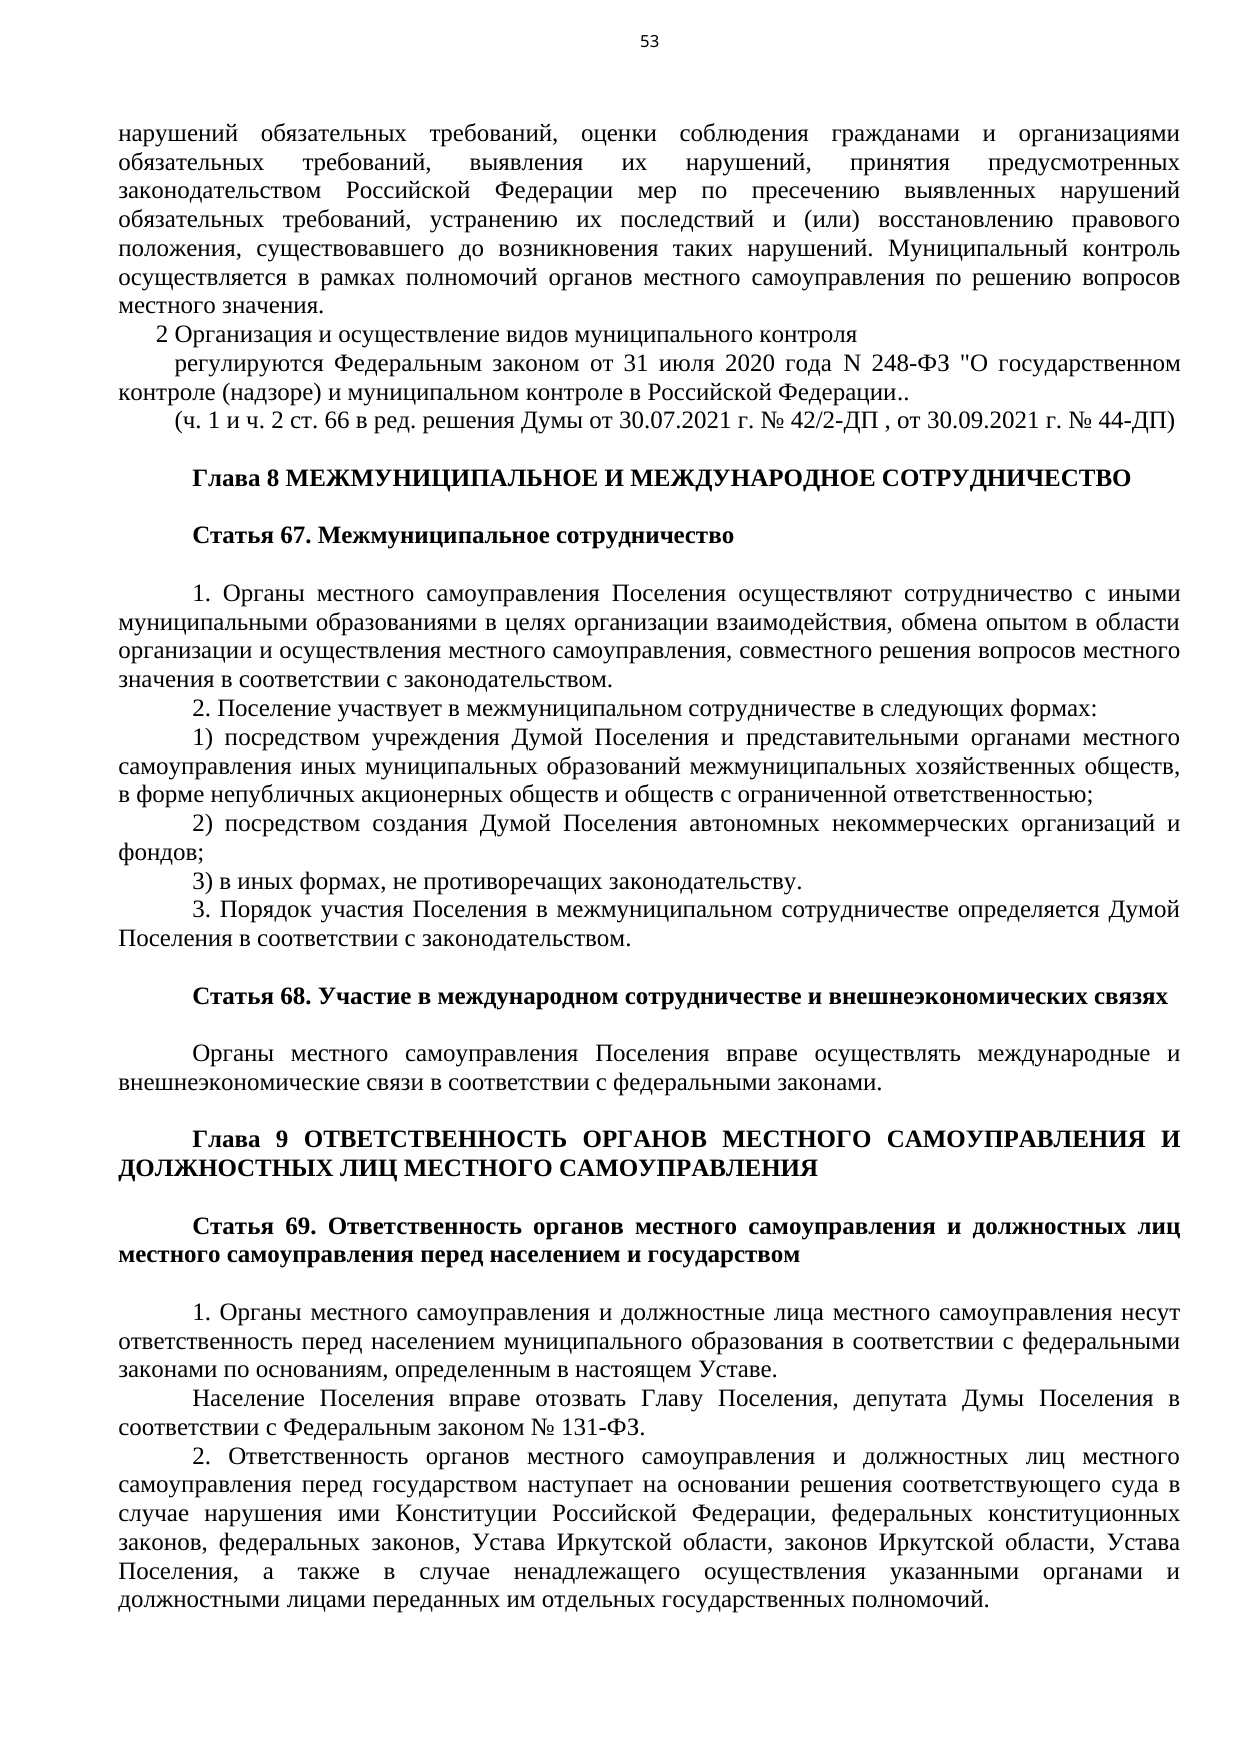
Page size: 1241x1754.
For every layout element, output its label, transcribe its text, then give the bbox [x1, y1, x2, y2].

text Статья 67. Межмуниципальное сотрудничество [118, 521, 1181, 549]
text Статья 69. Ответственность органов местного самоуправления и должностных лиц местного самоуправления перед населением и государством [118, 1211, 1181, 1268]
text 1. Органы местного самоуправления и должностные лица местного самоуправления несут ответственность перед населением муниципального образования в соответствии с федеральными законами по основаниям, определенным в настоящем Уставе. [118, 1297, 1181, 1383]
text 3. Порядок участия Поселения в межмуниципальном сотрудничестве определяется Думой Поселения в соответствии с законодательством. [118, 894, 1181, 952]
text Глава 8 МЕЖМУНИЦИПАЛЬНОЕ И МЕЖДУНАРОДНОЕ СОТРУДНИЧЕСТВО [118, 463, 1181, 492]
text (ч. 1 и ч. 2 ст. 66 в ред. решения Думы от 30.07.2021 г. № 42/2-ДП , от 30.09.2021 г. № 44-ДП) [118, 406, 1181, 434]
text 1. Органы местного самоуправления Поселения осуществляют сотрудничество с иными муниципальными образованиями в целях организации взаимодействия, обмена опытом в области организации и осуществления местного самоуправления, совместного решения вопросов местного значения в соответствии с законодательством. [118, 578, 1181, 693]
text Население Поселения вправе отозвать Главу Поселения, депутата Думы Поселения в соответствии с Федеральным законом № 131-ФЗ. [118, 1383, 1181, 1441]
text 2. Поселение участвует в межмуниципальном сотрудничестве в следующих формах: [118, 693, 1181, 722]
text регулируются Федеральным законом от 31 июля 2020 года N 248-ФЗ "О государственном контроле (надзоре) и муниципальном контроле в Российской Федерации.. [118, 348, 1181, 406]
text 2) посредством создания Думой Поселения автономных некоммерческих организаций и фондов; [118, 808, 1181, 866]
text 1) посредством учреждения Думой Поселения и представительными органами местного самоуправления иных муниципальных образований межмуниципальных хозяйственных обществ, в форме непубличных акционерных обществ и обществ с ограниченной ответственностью; [118, 722, 1181, 808]
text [118, 118, 1181, 319]
text 2 Организация и осуществление видов муниципального контроля [118, 319, 1181, 348]
text Статья 68. Участие в международном сотрудничестве и внешнеэкономических связях [118, 981, 1181, 1009]
text 3) в иных формах, не противоречащих законодательству. [118, 866, 1181, 894]
text Глава 9 ОТВЕТСТВЕННОСТЬ ОРГАНОВ МЕСТНОГО САМОУПРАВЛЕНИЯ И ДОЛЖНОСТНЫХ ЛИЦ МЕСТНОГО САМОУПРАВЛЕНИЯ [118, 1124, 1181, 1182]
text 2. Ответственность органов местного самоуправления и должностных лиц местного самоуправления перед государством наступает на основании решения соответствующего суда в случае нарушения ими Конституции Российской Федерации, федеральных конституционных законов, федеральных законов, Устава Иркутской области, законов Иркутской области, Устава Поселения, а также в случае ненадлежащего осуществления указанными органами и должностными лицами переданных им отдельных государственных полномочий. [118, 1441, 1181, 1613]
text Органы местного самоуправления Поселения вправе осуществлять международные и внешнеэкономические связи в соответствии с федеральными законами. [118, 1038, 1181, 1096]
